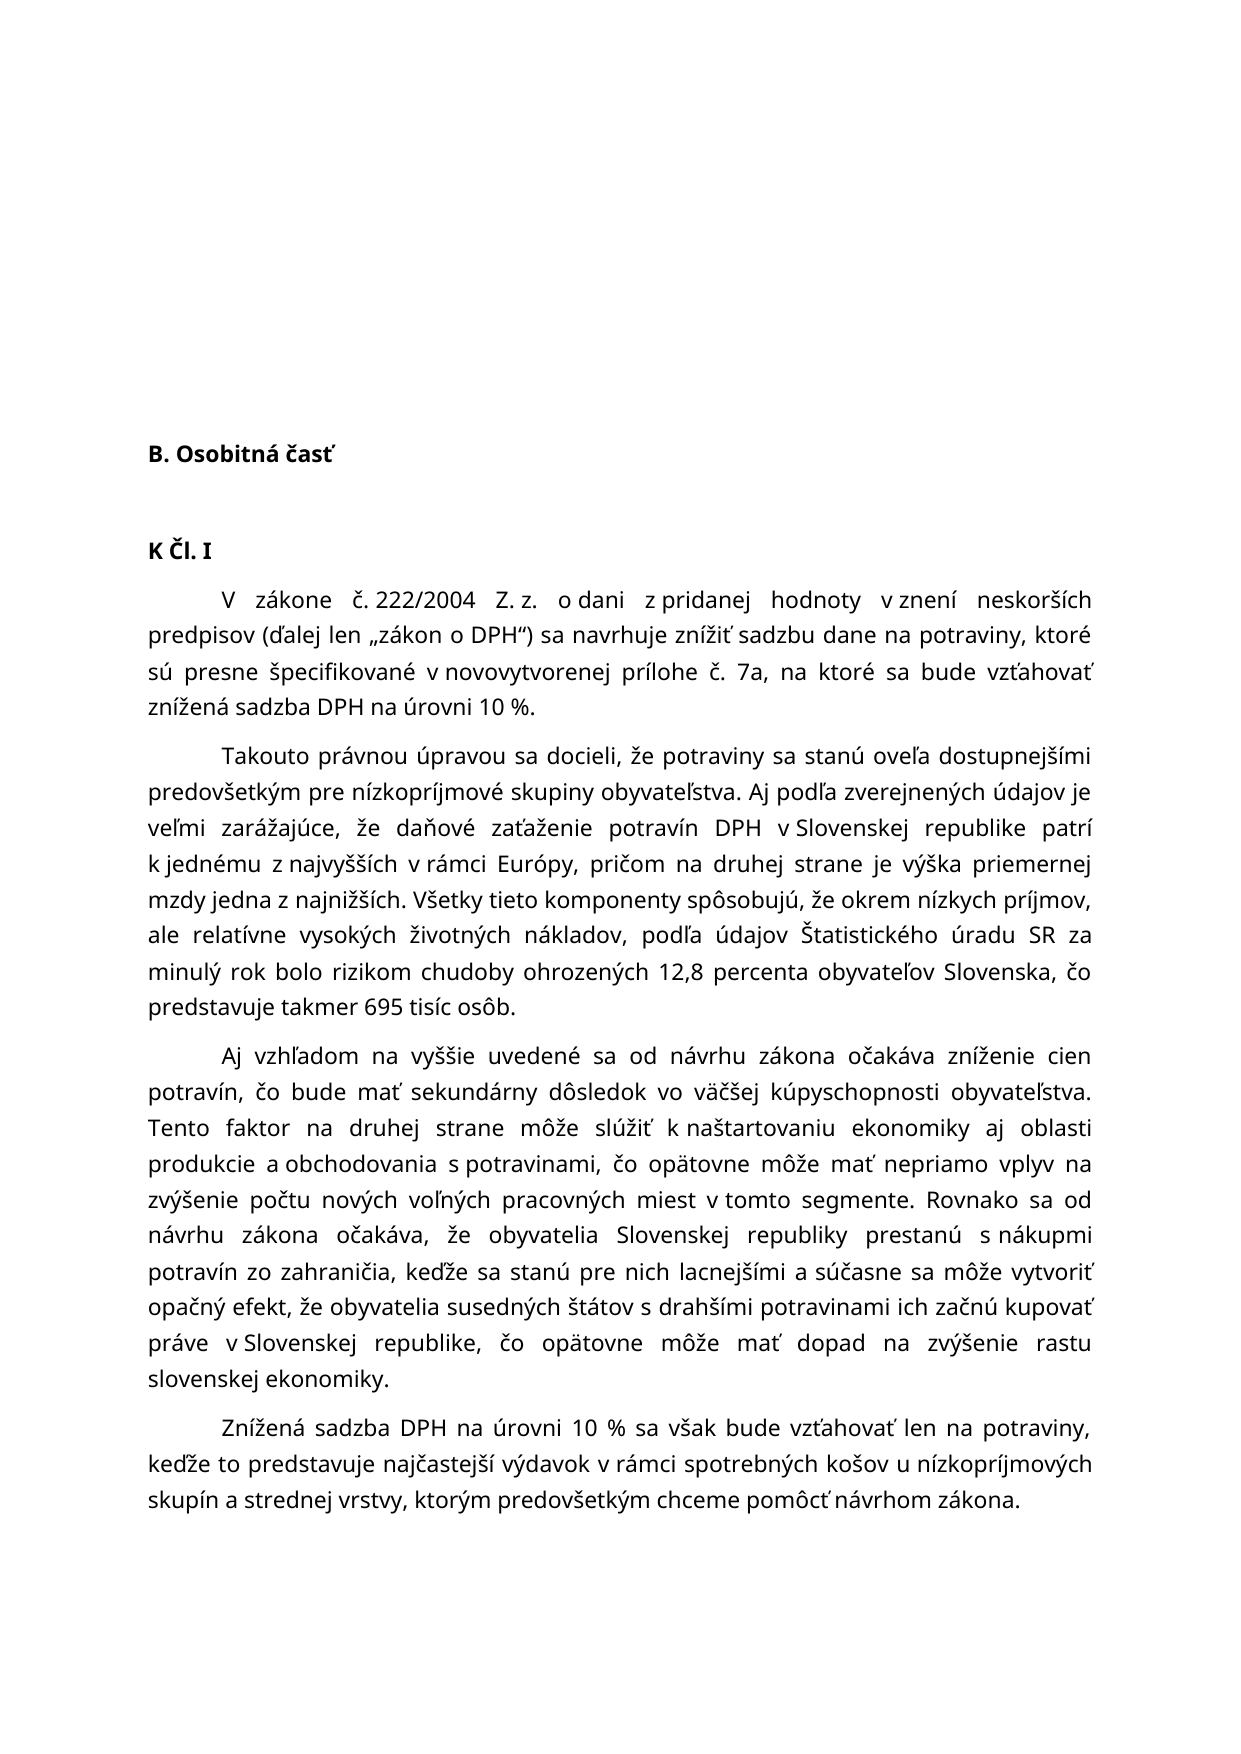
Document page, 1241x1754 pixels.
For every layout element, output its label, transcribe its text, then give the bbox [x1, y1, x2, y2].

text K Čl. I [148, 535, 1093, 566]
text Takouto právnou úpravou sa docieli, že potraviny sa stanú oveľa dostupnejšími predovšetkým pre nízkopríjmové skupiny obyvateľstva. Aj podľa zverejnených údajov je veľmi zarážajúce, že daňové zaťaženie potravín DPH v Slovenskej republike patrí k jednému z najvyšších v rámci Európy, pričom na druhej strane je výška priemernej mzdy jedna z najnižších. Všetky tieto komponenty spôsobujú, že okrem nízkych príjmov, ale relatívne vysokých životných nákladov, podľa údajov Štatistického úradu SR za minulý rok bolo rizikom chudoby ohrozených 12,8 percenta obyvateľov Slovenska, čo predstavuje takmer 695 tisíc osôb. [148, 740, 1093, 955]
text Aj vzhľadom na vyššie uvedené sa od návrhu zákona očakáva zníženie cien potravín, čo bude mať sekundárny dôsledok vo väčšej kúpyschopnosti obyvateľstva. Tento faktor na druhej strane môže slúžiť k naštartovaniu ekonomiky aj oblasti produkcie a obchodovania s potravinami, čo opätovne môže mať nepriamo vplyv na zvýšenie počtu nových voľných pracovných miest v tomto segmente. Rovnako sa od návrhu zákona očakáva, že obyvatelia Slovenskej republiky prestanú s nákupmi potravín zo zahraničia, keďže sa stanú pre nich lacnejšími a súčasne sa môže vytvoriť opačný efekt, že obyvatelia susedných štátov s drahšími potravinami ich začnú kupovať práve v Slovenskej republike, čo opätovne môže mať dopad na zvýšenie rastu slovenskej ekonomiky. [148, 1040, 1093, 1394]
text V zákone č. 222/2004 Z. z. o dani z pridanej hodnoty v znení neskorších predpisov (ďalej len „zákon o DPH“) sa navrhuje znížiť sadzbu dane na potraviny, ktoré sú presne špecifikované v novovytvorenej prílohe č. 7a, na ktoré sa bude vzťahovať znížená sadzba DPH na úrovni 10 %. [148, 583, 1093, 723]
text Znížená sadzba DPH na úrovni 10 % sa však bude vzťahovať len na potraviny, keďže to predstavuje najčastejší výdavok v rámci spotrebných košov u nízkopríjmových skupín a strednej vrstvy, ktorým predovšetkým chceme pomôcť návrhom zákona. [148, 1412, 1093, 1515]
text B. Osobitná časť [148, 438, 1093, 469]
